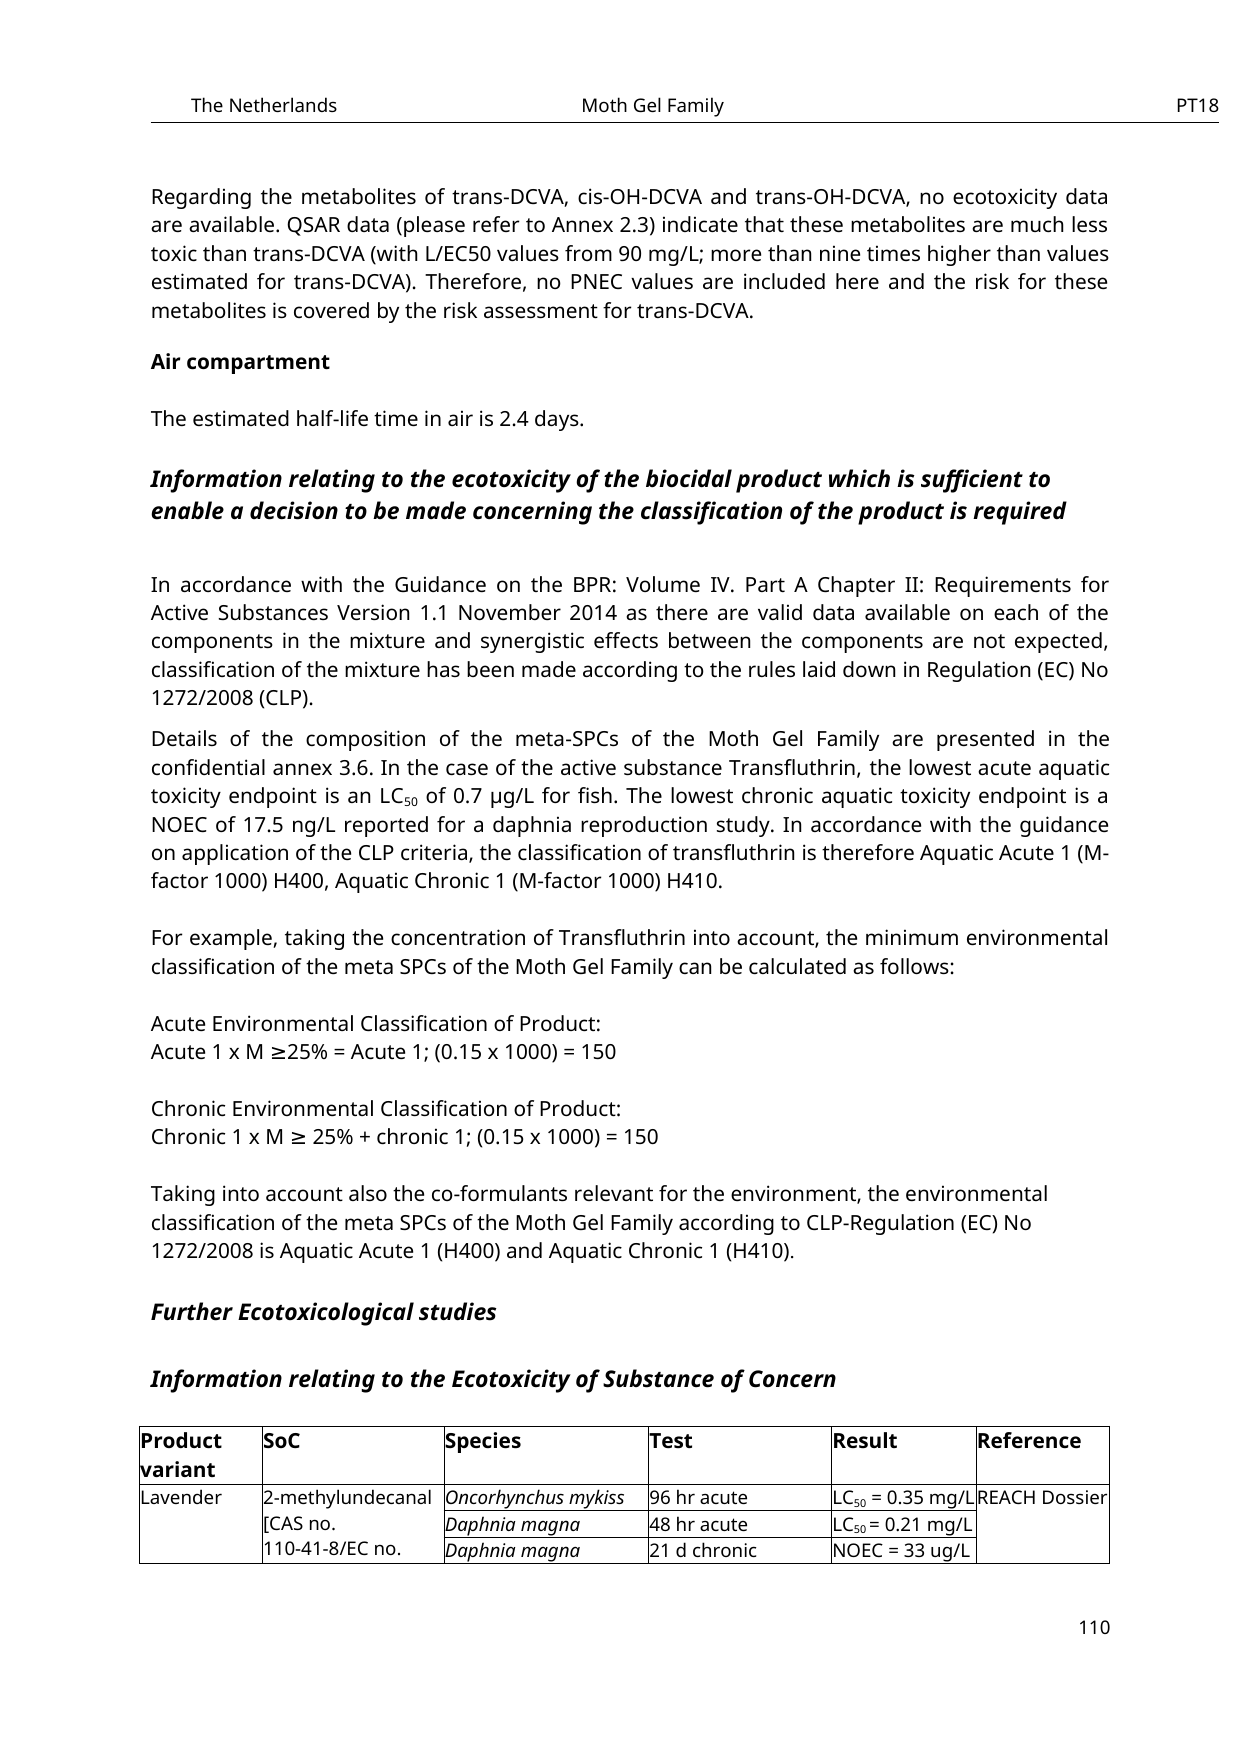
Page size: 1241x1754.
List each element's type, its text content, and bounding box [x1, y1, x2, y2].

text Acute Environmental Classification of Product: [151, 1009, 1110, 1037]
table_header Test [649, 1427, 831, 1483]
table_cell Oncorhynchus mykiss [445, 1485, 648, 1510]
text The estimated half-life time in air is 2.4 days. [151, 404, 1110, 432]
table_cell 2-methylundecanal [CAS no. 110-41-8/EC no. 203-765-0] [263, 1485, 444, 1563]
text Chronic 1 x M ≥ 25% + chronic 1; (0.15 x 1000) = 150 [151, 1122, 1110, 1151]
table_cell REACH Dossier [977, 1485, 1109, 1563]
text Taking into account also the co-formulants relevant for the environment, the environmental classification of the meta SPCs of the Moth Gel Family according to CLP-Regulation (EC) No 1272/2008 is Aquatic Acute 1 (H400) and Aquatic Chronic 1 (H410). [151, 1179, 1110, 1265]
table_header Product variant [140, 1427, 262, 1483]
text Chronic Environmental Classification of Product: [151, 1094, 1110, 1122]
text In accordance with the Guidance on the BPR: Volume IV. Part A Chapter II: Requirements for Active Substances Version 1.1 November 2014 as there are valid data available on each of the components in the mixture and synergistic effects between the components are not expected, classification of the mixture has been made according to the rules laid down in Regulation (EC) No 1272/2008 (CLP). [151, 570, 1110, 712]
table_header Species [445, 1427, 648, 1483]
table_header Reference [977, 1427, 1109, 1483]
table_cell 21 d chronic [649, 1538, 831, 1563]
table_cell LC50 = 0.35 mg/L [832, 1485, 976, 1510]
text Further Ecotoxicological studies [151, 1296, 1110, 1327]
table_cell 48 hr acute [649, 1511, 831, 1537]
table_header SoC [263, 1427, 444, 1483]
table_cell Daphnia magna [445, 1538, 648, 1563]
text Information relating to the Ecotoxicity of Substance of Concern [151, 1363, 1110, 1394]
text Regarding the metabolites of trans-DCVA, cis-OH-DCVA and trans-OH-DCVA, no ecotoxicity data are available. QSAR data (please refer to Annex 2.3) indicate that these metabolites are much less toxic than trans-DCVA (with L/EC50 values from 90 mg/L; more than nine times higher than values estimated for trans-DCVA). Therefore, no PNEC values are included here and the risk for these metabolites is covered by the risk assessment for trans-DCVA. [151, 182, 1110, 324]
table_header Result [832, 1427, 976, 1483]
text Air compartment [151, 347, 1110, 375]
table_cell Daphnia magna [445, 1511, 648, 1537]
text Details of the composition of the meta-SPCs of the Moth Gel Family are presented in the confidential annex 3.6. In the case of the active substance Transfluthrin, the lowest acute aquatic toxicity endpoint is an LC50 of 0.7 μg/L for fish. The lowest chronic aquatic toxicity endpoint is a NOEC of 17.5 ng/L reported for a daphnia reproduction study. In accordance with the guidance on application of the CLP criteria, the classification of transfluthrin is therefore Aquatic Acute 1 (M-factor 1000) H400, Aquatic Chronic 1 (M-factor 1000) H410. [151, 724, 1110, 895]
table_cell 96 hr acute [649, 1485, 831, 1510]
text Acute 1 x M ≥25% = Acute 1; (0.15 x 1000) = 150 [151, 1037, 1110, 1066]
table_cell Lavender [140, 1485, 262, 1563]
table_cell NOEC = 33 ug/L [832, 1538, 976, 1563]
table_cell LC50 = 0.21 mg/L [832, 1511, 976, 1537]
text Information relating to the ecotoxicity of the biocidal product which is sufficient to enable a decision to be made concerning the classification of the product is required [151, 463, 1110, 526]
text For example, taking the concentration of Transfluthrin into account, the minimum environmental classification of the meta SPCs of the Moth Gel Family can be calculated as follows: [151, 923, 1110, 980]
